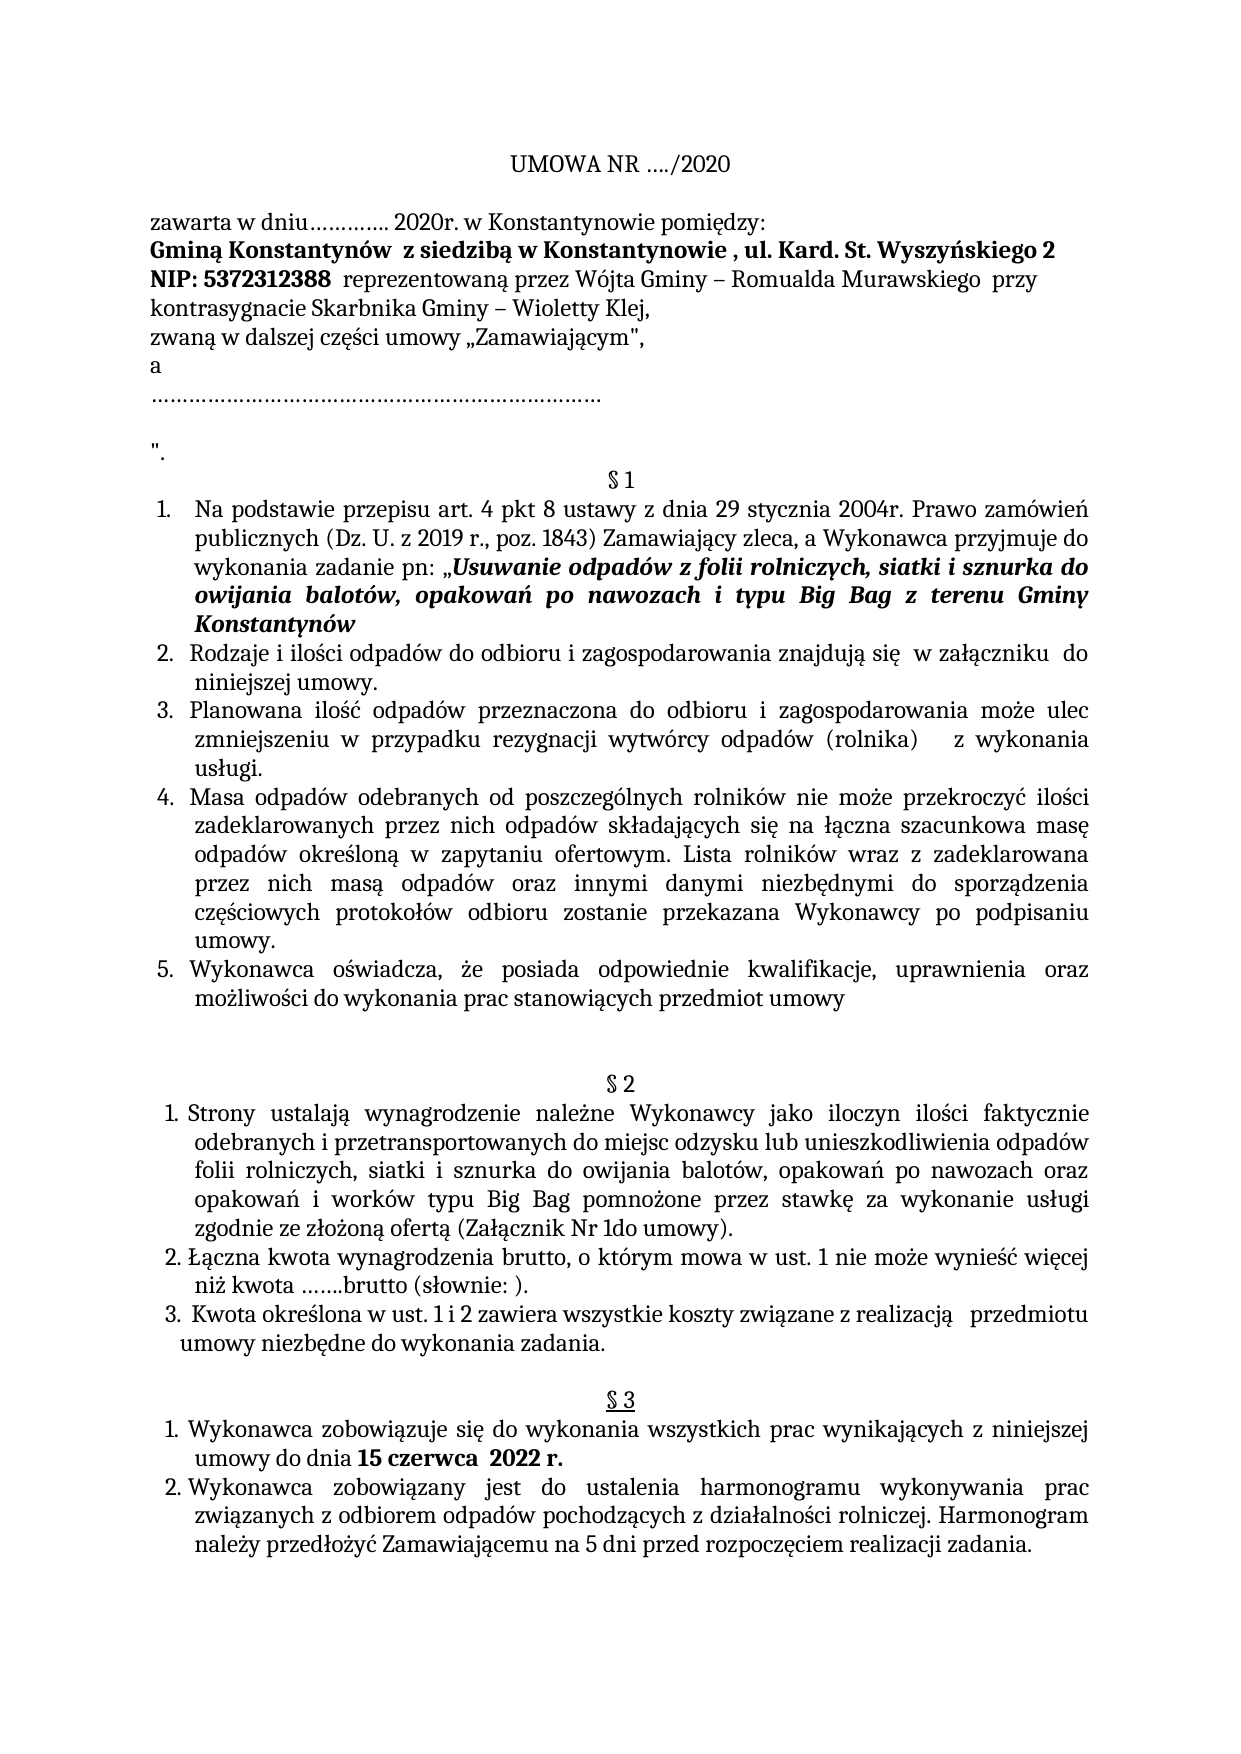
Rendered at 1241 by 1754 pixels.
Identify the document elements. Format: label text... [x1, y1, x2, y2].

list Wykonawca zobowiązuje się do wykonania wszystkich prac wynikających z niniejszej umowy do dnia 15 czerwca 2022 r. [165, 1415, 1090, 1472]
text a [150, 351, 1090, 380]
list Masa odpadów odebranych od poszczególnych rolników nie może przekroczyć ilości zadeklarowanych przez nich odpadów składających się na łączna szacunkowa masę odpadów określoną w zapytaniu ofertowym. Lista rolników wraz z zadeklarowana przez nich masą odpadów oraz innymi danymi niezbędnymi do sporządzenia częściowych protokołów odbioru zostanie przekazana Wykonawcy po podpisaniu umowy. [157, 782, 1090, 955]
text Gminą Konstantynów z siedzibą w Konstantynowie , ul. Kard. St. Wyszyńskiego 2 [150, 236, 1090, 265]
list Na podstawie przepisu art. 4 pkt 8 ustawy z dnia 29 stycznia 2004r. Prawo zamówień publicznych (Dz. U. z 2019 r., poz. 1843) Zamawiający zleca, a Wykonawca przyjmuje do wykonania zadanie pn: „Usuwanie odpadów z folii rolniczych, siatki i sznurka do owijania balotów, opakowań po nawozach i typu Big Bag z terenu Gminy Konstantynów [157, 495, 1090, 639]
list Wykonawca zobowiązany jest do ustalenia harmonogramu wykonywania prac związanych z odbiorem odpadów pochodzących z działalności rolniczej. Harmonogram należy przedłożyć Zamawiającemu na 5 dni przed rozpoczęciem realizacji zadania. [165, 1472, 1090, 1559]
text ". [150, 437, 1090, 466]
list Rodzaje i ilości odpadów do odbioru i zagospodarowania znajdują się w załączniku do niniejszej umowy. [157, 639, 1090, 696]
list Strony ustalają wynagrodzenie należne Wykonawcy jako iloczyn ilości faktycznie odebranych i przetransportowanych do miejsc odzysku lub unieszkodliwienia odpadów folii rolniczych, siatki i sznurka do owijania balotów, opakowań po nawozach oraz opakowań i worków typu Big Bag pomnożone przez stawkę za wykonanie usługi zgodnie ze złożoną ofertą (Załącznik Nr 1do umowy). [165, 1099, 1090, 1242]
text NIP: 5372312388 reprezentowaną przez Wójta Gminy – Romualda Murawskiego przy [150, 265, 1090, 294]
text UMOWA NR …./2020 [150, 150, 1090, 179]
list Wykonawca oświadcza, że posiada odpowiednie kwalifikacje, uprawnienia oraz możliwości do wykonania prac stanowiących przedmiot umowy [157, 955, 1090, 1012]
text ……………………………………………………………… [150, 380, 1090, 409]
list Planowana ilość odpadów przeznaczona do odbioru i zagospodarowania może ulec zmniejszeniu w przypadku rezygnacji wytwórcy odpadów (rolnika) z wykonania usługi. [157, 696, 1090, 782]
text § 2 [150, 1070, 1090, 1099]
list Łączna kwota wynagrodzenia brutto, o którym mowa w ust. 1 nie może wynieść więcej niż kwota …….brutto (słownie: ). [165, 1242, 1090, 1300]
list Kwota określona w ust. 1 i 2 zawiera wszystkie koszty związane z realizacją przedmiotu umowy niezbędne do wykonania zadania. [165, 1300, 1090, 1357]
text zwaną w dalszej części umowy „Zamawiającym", [150, 322, 1090, 351]
text § 1 [150, 466, 1090, 495]
text kontrasygnacie Skarbnika Gminy – Wioletty Klej, [150, 294, 1090, 322]
text zawarta w dniu…………. 2020r. w Konstantynowie pomiędzy: [150, 207, 1090, 236]
text § 3 [150, 1386, 1090, 1415]
